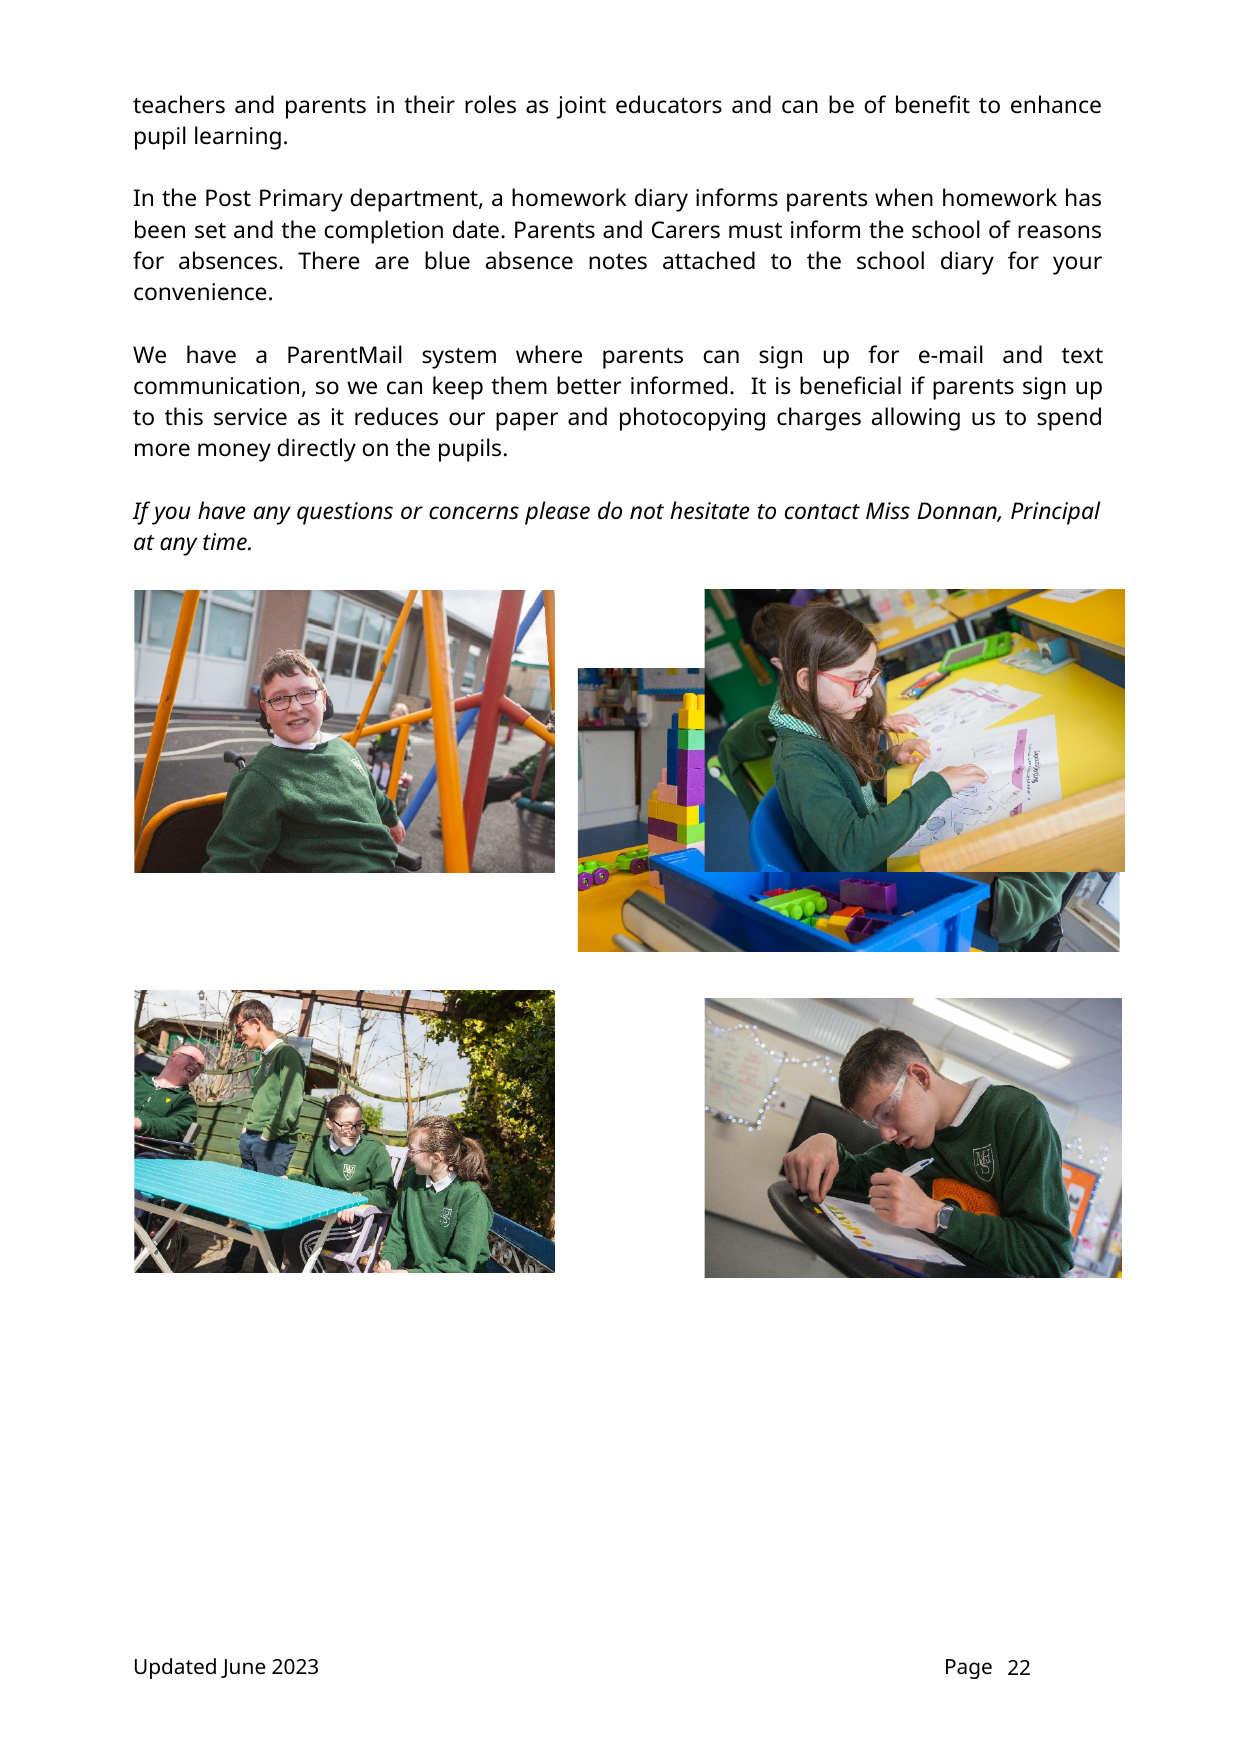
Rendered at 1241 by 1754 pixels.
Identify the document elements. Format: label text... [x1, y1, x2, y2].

text We have a ParentMail system where parents can sign up for e-mail and text communication, so we can keep them better informed. It is beneficial if parents sign up to this service as it reduces our paper and photocopying charges allowing us to spend more money directly on the pupils. [133, 339, 1104, 464]
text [133, 89, 1104, 151]
picture [703, 1217, 1122, 1495]
picture [132, 1209, 555, 1491]
picture [132, 590, 555, 872]
picture [576, 589, 1125, 951]
text If you have any questions or concerns please do not hesitate to contact Miss Donnan, Principal at any time. [133, 495, 1104, 557]
text In the Post Primary department, a homework diary informs parents when homework has been set and the completion date. Parents and Carers must inform the school of reasons for absences. There are blue absence notes attached to the school diary for your convenience. [133, 182, 1104, 307]
